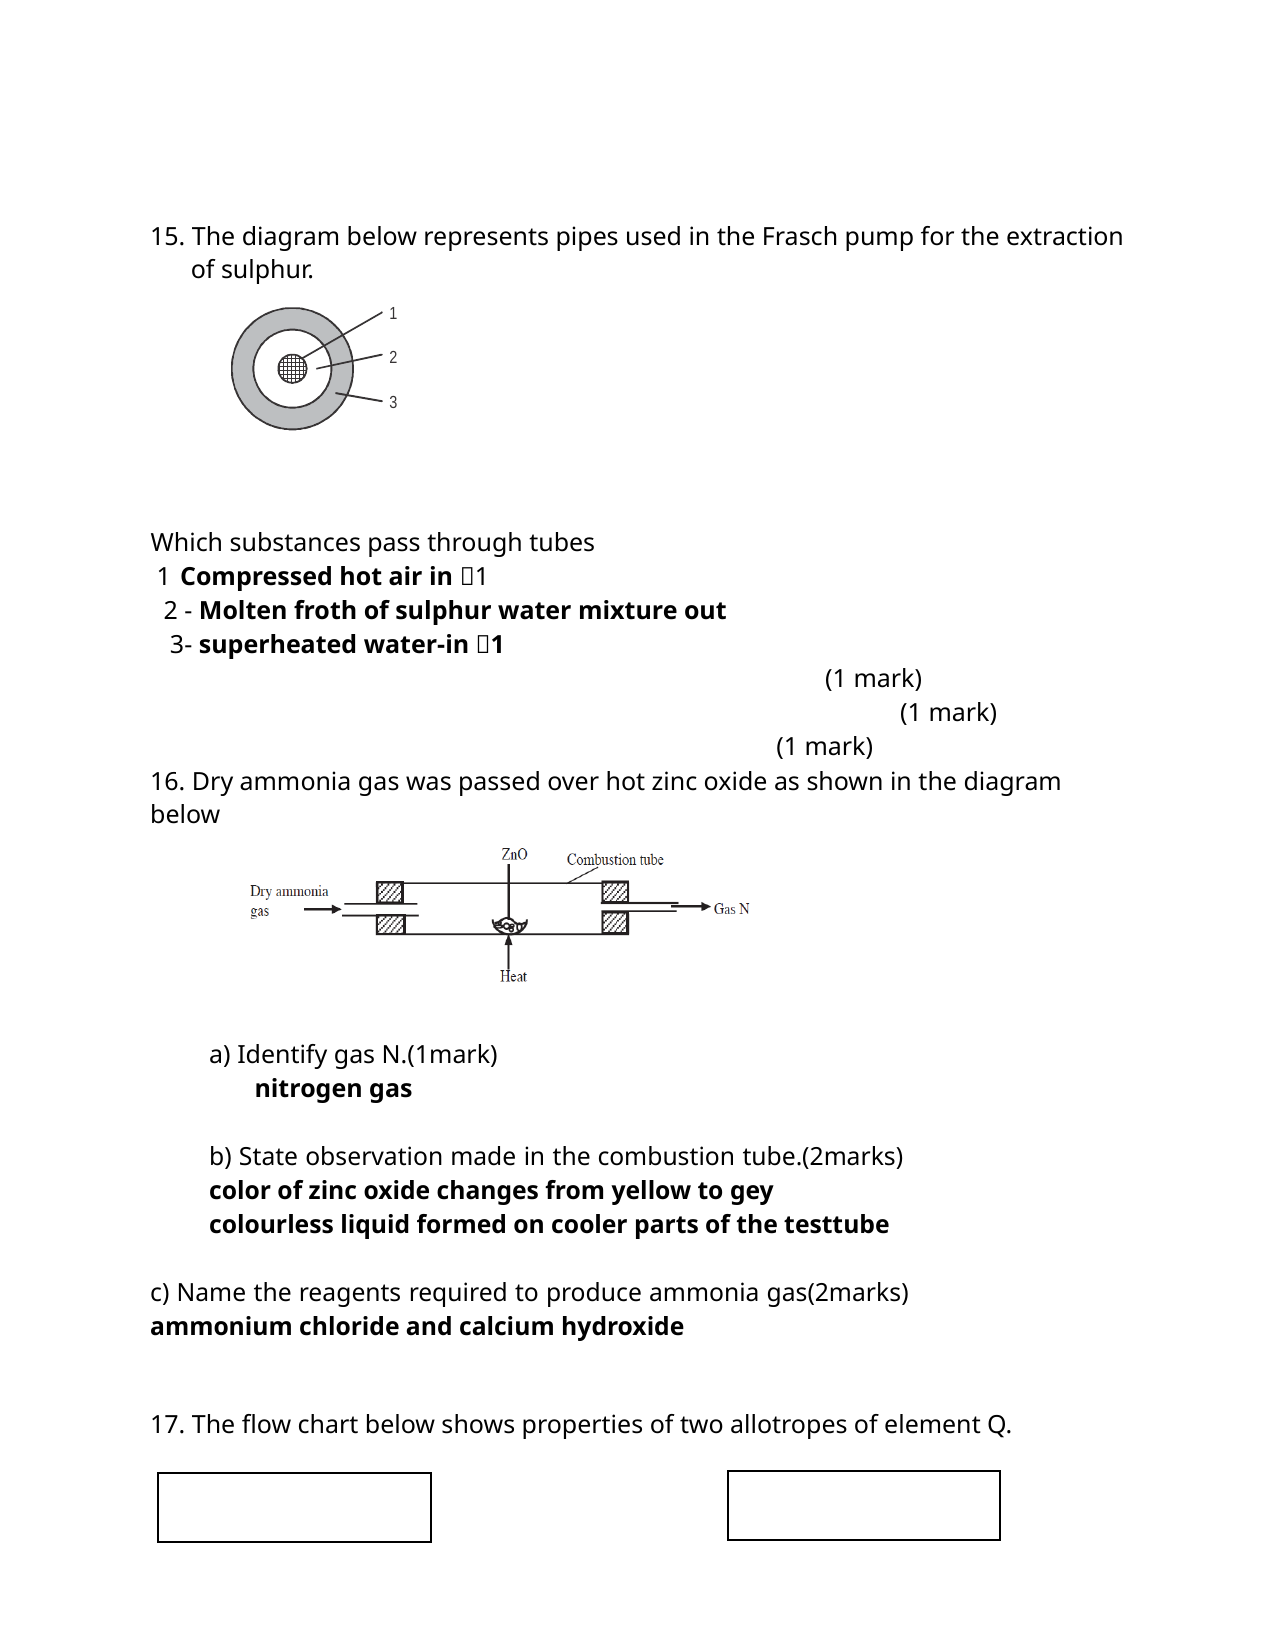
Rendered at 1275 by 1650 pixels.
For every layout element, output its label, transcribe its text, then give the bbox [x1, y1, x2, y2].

text b) State observation made in the combustion tube.(2marks) [150, 1138, 1122, 1172]
text 15. The diagram below represents pipes used in the Frasch pump for the extraction of sulphur. [150, 218, 1125, 286]
text 2 - Molten froth of sulphur water mixture out [150, 593, 1125, 627]
text Which substances pass through tubes [150, 525, 1125, 559]
text 16. Dry ammonia gas was passed over hot zinc oxide as shown in the diagram below [150, 763, 1122, 831]
text 1 Compressed hot air in 1 [150, 559, 1125, 593]
text (1 mark) [150, 729, 1125, 763]
text (1 mark) [150, 695, 1125, 729]
text color of zinc oxide changes from yellow to gey [150, 1172, 1122, 1207]
picture [241, 848, 767, 990]
text nitrogen gas [150, 1070, 1122, 1104]
text 3- superheated water-in 1 [150, 627, 1125, 661]
text (1 mark) [150, 661, 1125, 695]
text colourless liquid formed on cooler parts of the testtube [150, 1207, 1122, 1241]
text a) Identify gas N.(1mark) [150, 1036, 1122, 1070]
text ammonium chloride and calcium hydroxide [150, 1309, 1125, 1343]
text 17. The flow chart below shows properties of two allotropes of element Q. [150, 1411, 1088, 1438]
text c) Name the reagents required to produce ammonia gas(2marks) [150, 1275, 1125, 1309]
